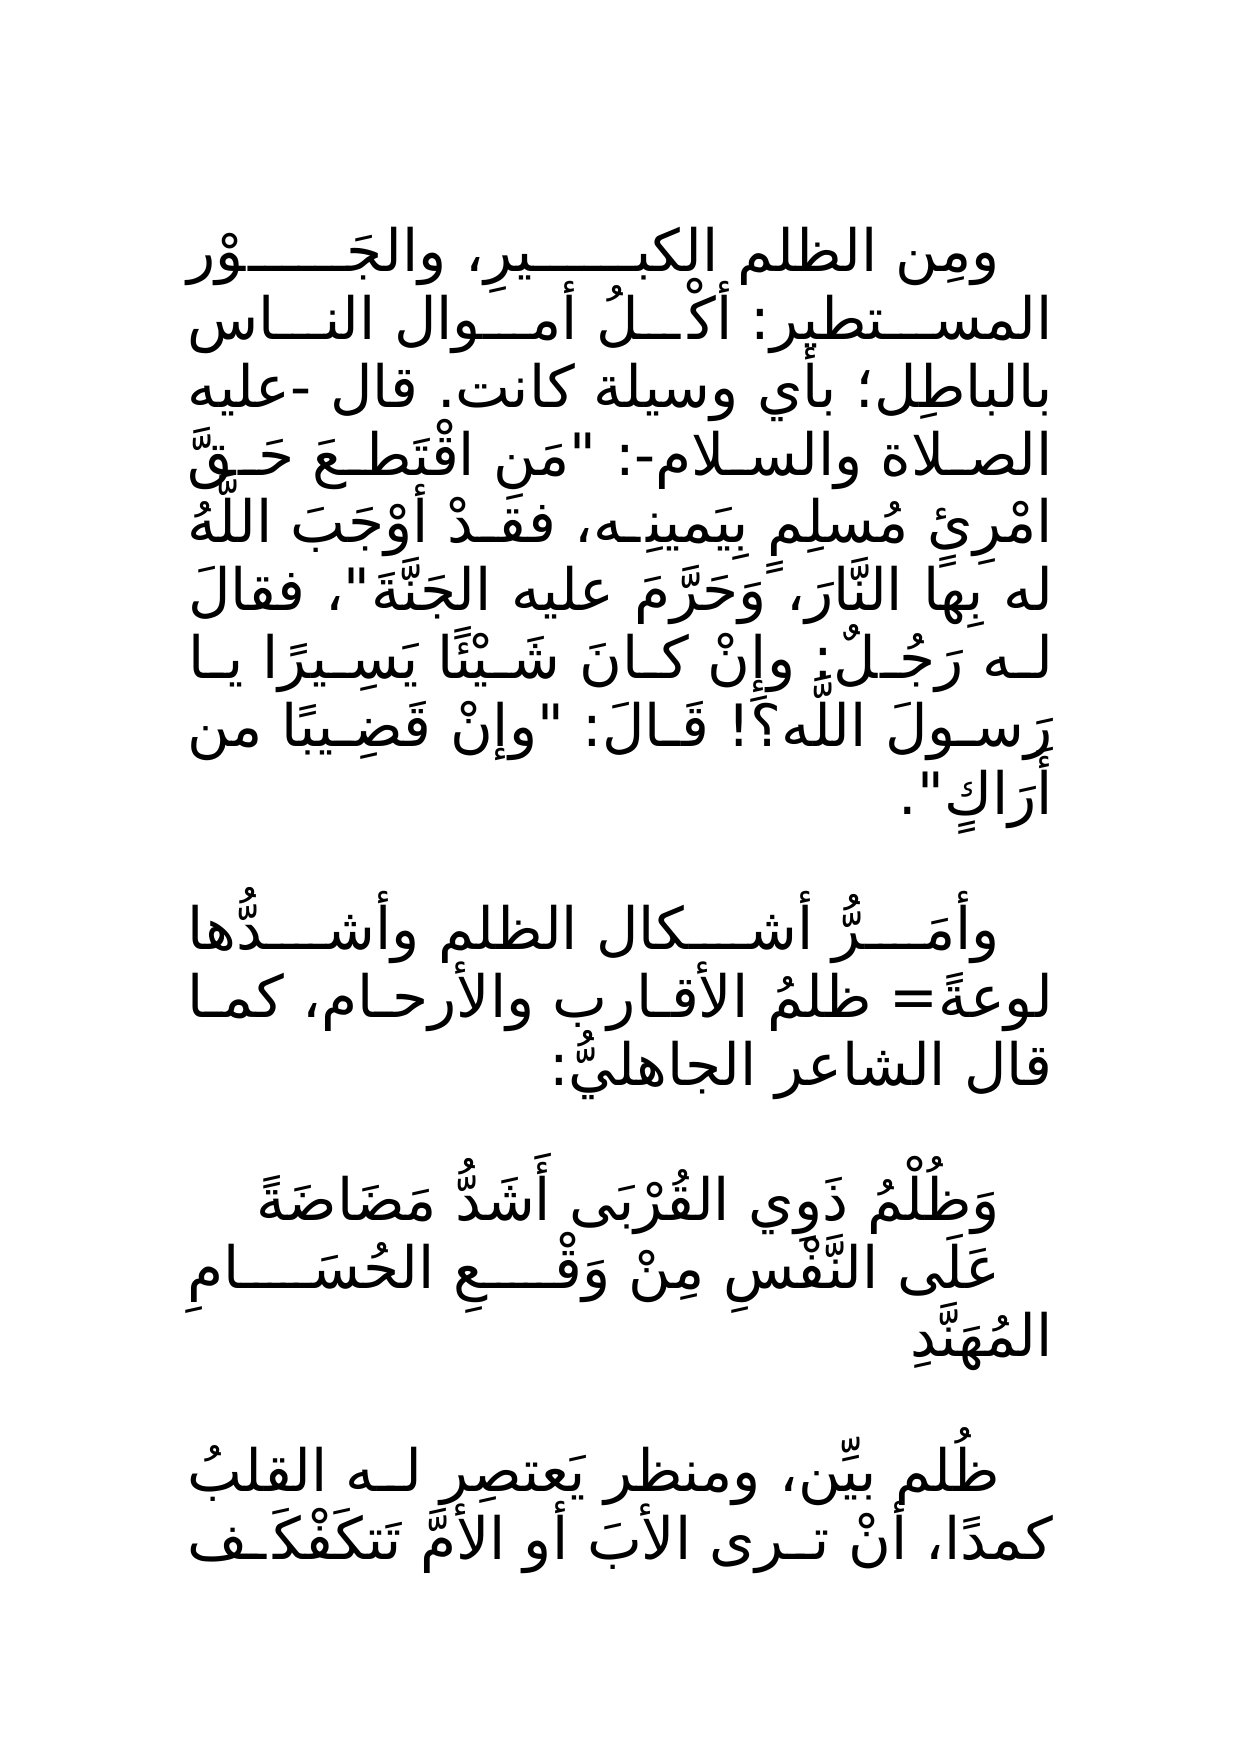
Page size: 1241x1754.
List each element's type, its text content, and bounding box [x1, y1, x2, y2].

text وَظُلْمُ ذَوِي القُرْبَى أَشَدُّ مَضَاضَةً [187, 1166, 1053, 1234]
text ومِن الظلم الكبيرِ، والجَوْر المستطير: أكْلُ أموال الناس بالباطِل؛ بأي وسيلة كانت. قال -عليه الصلاة والسلام-: "مَنِ اقْتَطعَ حَقَّ امْرِئٍ مُسلِمٍ بِيَمينِه، فقدْ أوْجَبَ اللَّهُ له بِها النَّارَ، وَحَرَّمَ عليه الجَنَّةَ"، فقالَ له رَجُلٌ: وإِنْ كانَ شَيْئًا يَسِيرًا يا رَسولَ اللَّه؟! قَالَ: "وإنْ قَضِيبًا من أَرَاكٍ". [187, 217, 1053, 828]
text وأمَرُّ أشكال الظلم وأشدُّها لوعةً= ظلمُ الأقارب والأرحام، كما قال الشاعر الجاهليُّ: [187, 895, 1053, 1099]
text عَلَى النَّفْسِ مِنْ وَقْعِ الحُسَامِ المُهَنَّدِ [187, 1234, 1053, 1370]
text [187, 1437, 1053, 1573]
